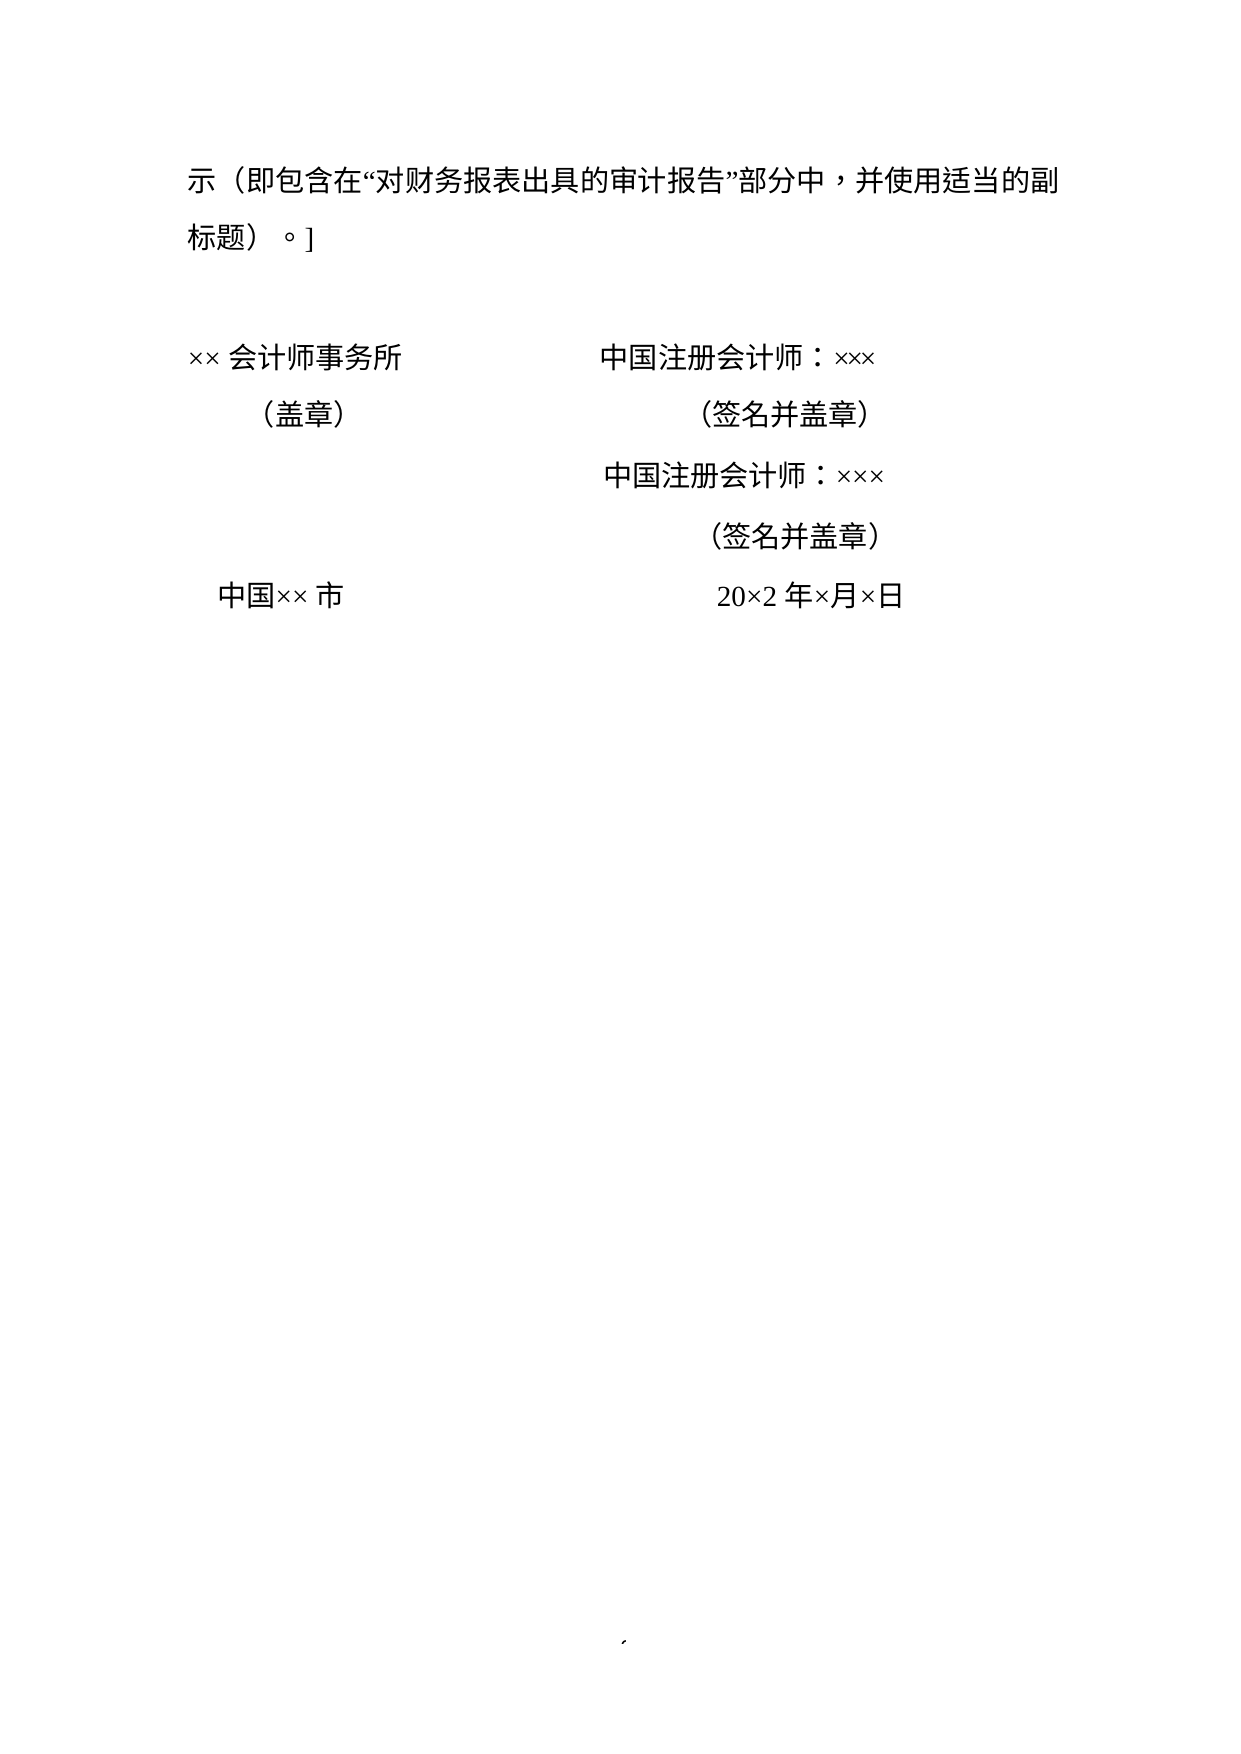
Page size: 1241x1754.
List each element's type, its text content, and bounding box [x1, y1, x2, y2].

text （签名并盖章） [693, 516, 1065, 556]
text ×× 会计师事务所 中国注册会计师：××× [188, 337, 1065, 377]
text （盖章） （签名并盖章） 中国注册会计师：××× [246, 394, 888, 494]
text 中国×× 市 20×2 年×月×日 [217, 576, 1065, 615]
text 示（即包含在“对财务报表出具的审计报告”部分中，并使用适当的副 标题）。] [187, 161, 1065, 257]
